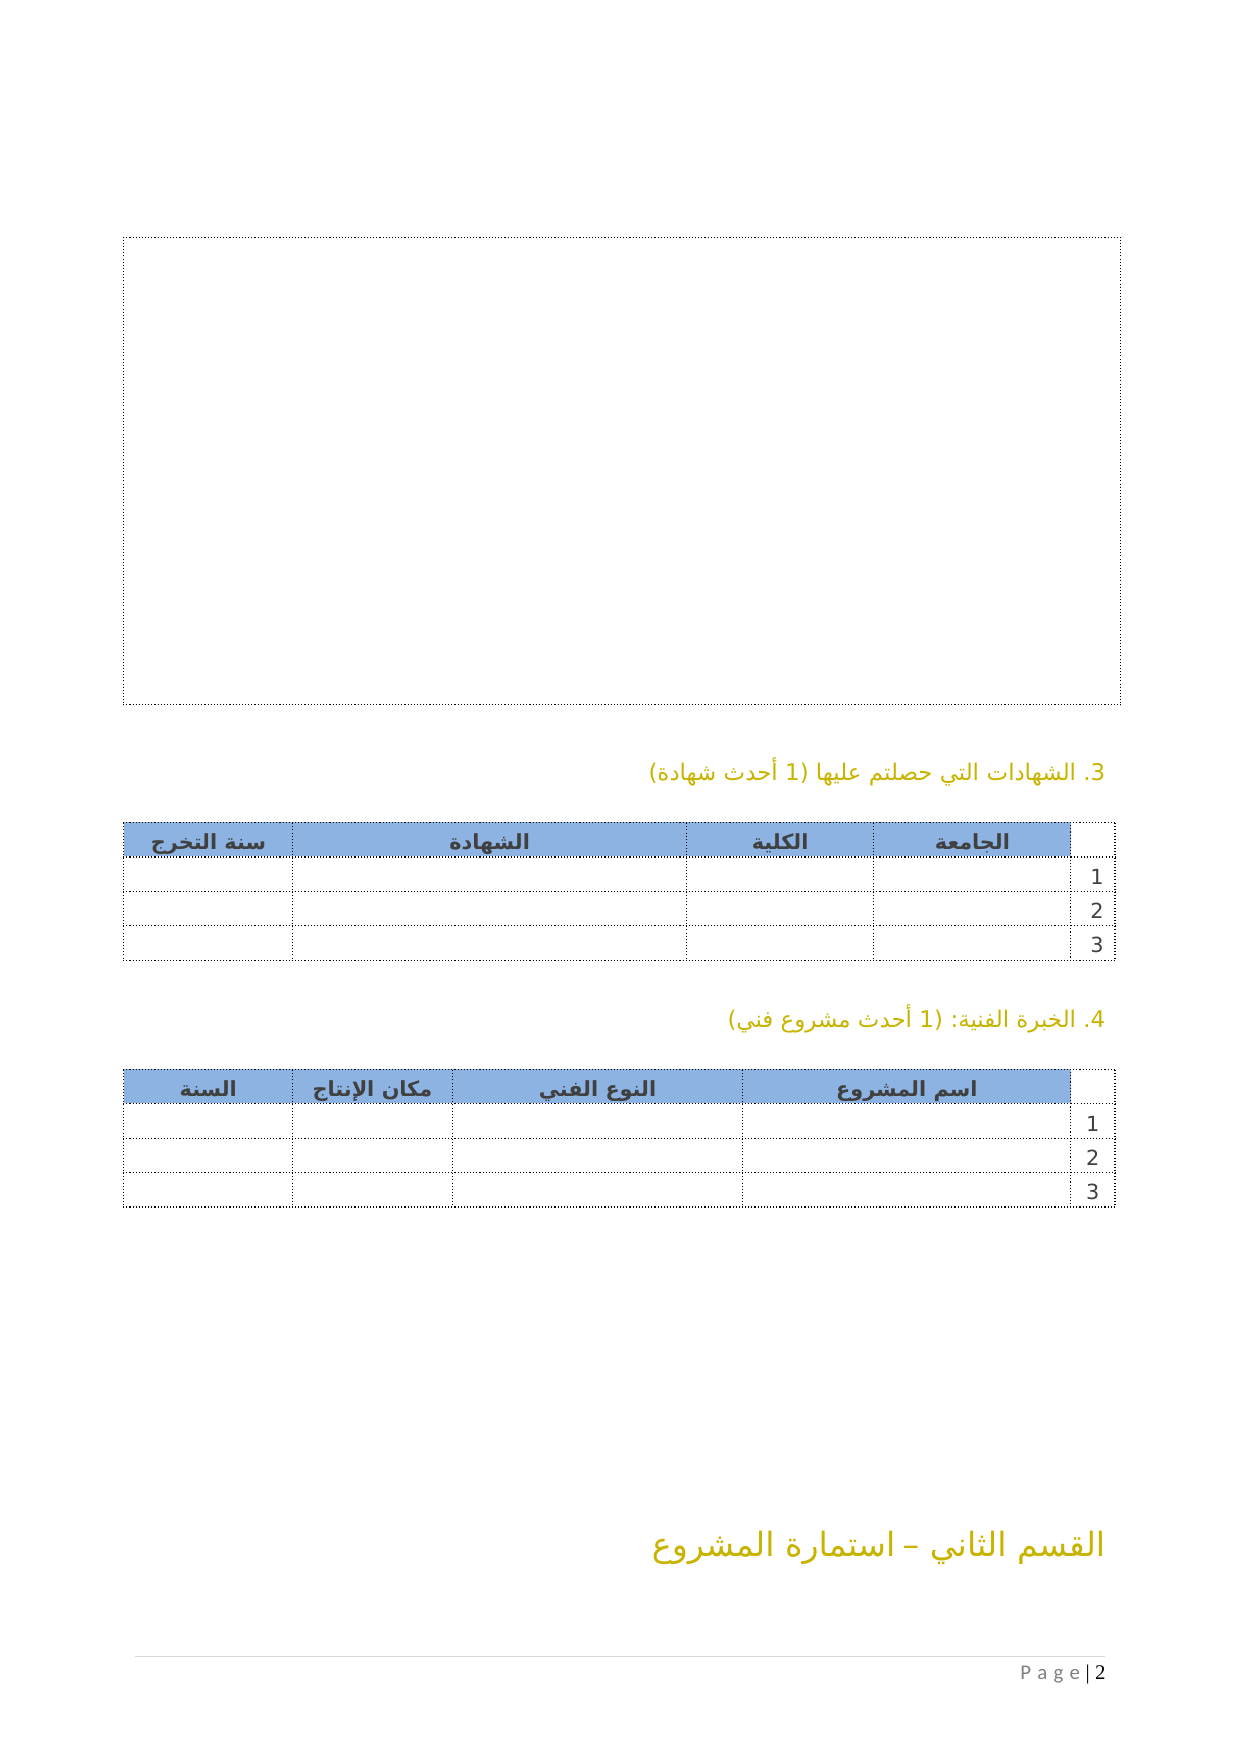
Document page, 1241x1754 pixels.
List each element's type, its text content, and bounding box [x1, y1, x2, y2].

table_cell [874, 925, 1071, 959]
table_cell 2 [1071, 891, 1115, 925]
table_header النوع الفني [452, 1069, 743, 1103]
table_header الجامعة [874, 822, 1071, 856]
table_cell [124, 1172, 293, 1206]
table_cell [293, 891, 686, 925]
table_header سنة التخرج [124, 822, 293, 856]
text 4. الخبرة الفنية: (1 أحدث مشروع فني) [135, 994, 1105, 1036]
table_cell 1 [1071, 1103, 1115, 1138]
table_header [1071, 822, 1115, 856]
table_cell [124, 891, 293, 925]
table_cell [293, 1103, 452, 1138]
table_cell [293, 1172, 452, 1206]
table_cell 2 [1071, 1138, 1115, 1172]
table_header اسم المشروع [743, 1069, 1071, 1103]
table_cell [124, 1103, 293, 1138]
table_header [124, 237, 1120, 704]
table_cell [293, 856, 686, 891]
table_header الشهادة [293, 822, 686, 856]
table_cell [452, 1103, 743, 1138]
table_cell [124, 1138, 293, 1172]
table_cell [452, 1138, 743, 1172]
table_cell [743, 1172, 1071, 1206]
table_cell [743, 1138, 1071, 1172]
text 3. الشهادات التي حصلتم عليها (1 أحدث شهادة) [135, 747, 1105, 789]
table_cell [124, 925, 293, 959]
table_cell [874, 891, 1071, 925]
table_cell 3 [1071, 1172, 1115, 1206]
table_cell [293, 1138, 452, 1172]
table_cell [743, 1103, 1071, 1138]
text القسم الثاني – استمارة المشروع [135, 1518, 1105, 1566]
table_cell [686, 925, 874, 959]
table_header [1071, 1069, 1115, 1103]
table_cell [124, 856, 293, 891]
table_header السنة [124, 1069, 293, 1103]
table_header مكان الإنتاج [293, 1069, 452, 1103]
table_header الكلية [686, 822, 874, 856]
table_cell [686, 856, 874, 891]
table_cell [874, 856, 1071, 891]
table_cell [452, 1172, 743, 1206]
table_cell [686, 891, 874, 925]
table_cell 1 [1071, 856, 1115, 891]
table_cell 3 [1071, 925, 1115, 959]
table_cell [293, 925, 686, 959]
